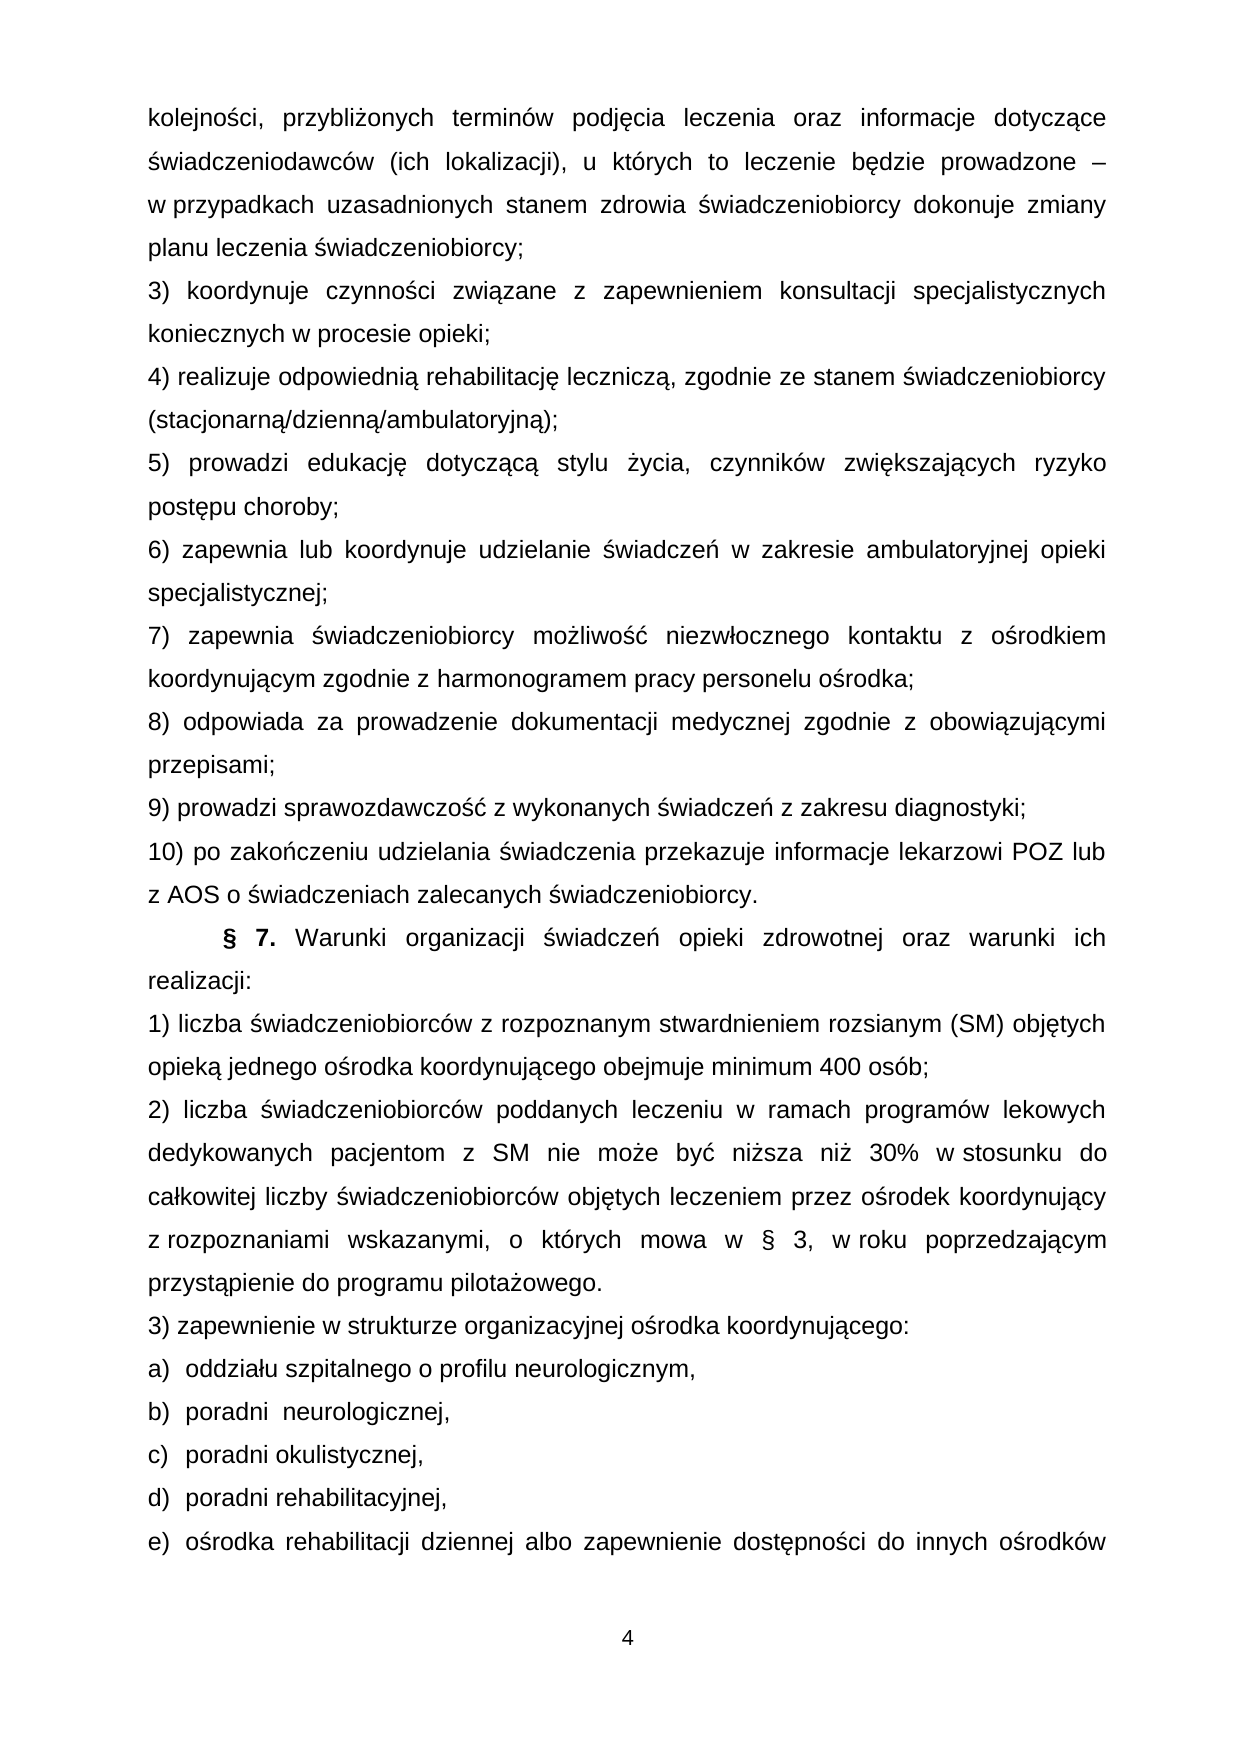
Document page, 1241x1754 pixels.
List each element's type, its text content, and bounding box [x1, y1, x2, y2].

text 4) realizuje odpowiednią rehabilitację leczniczą, zgodnie ze stanem świadczeniobiorcy (stacjonarną/dzienną/ambulatoryjną); [148, 362, 1107, 434]
text 7) zapewnia świadczeniobiorcy możliwość niezwłocznego kontaktu z ośrodkiem koordynującym zgodnie z harmonogramem pracy personelu ośrodka; [148, 621, 1107, 693]
text 1) liczba świadczeniobiorców z rozpoznanym stwardnieniem rozsianym (SM) objętych opieką jednego ośrodka koordynującego obejmuje minimum 400 osób; [148, 1009, 1107, 1081]
text 6) zapewnia lub koordynuje udzielanie świadczeń w zakresie ambulatoryjnej opieki specjalistycznej; [148, 535, 1107, 607]
list poradni rehabilitacyjnej, [148, 1483, 1107, 1512]
text 9) prowadzi sprawozdawczość z wykonanych świadczeń z zakresu diagnostyki; [148, 793, 1107, 822]
text 10) po zakończeniu udzielania świadczenia przekazuje informacje lekarzowi POZ lub z AOS o świadczeniach zalecanych świadczeniobiorcy. [148, 837, 1107, 908]
list poradni neurologicznej, [148, 1397, 1107, 1426]
text 2) liczba świadczeniobiorców poddanych leczeniu w ramach programów lekowych dedykowanych pacjentom z SM nie może być niższa niż 30% w stosunku do całkowitej liczby świadczeniobiorców objętych leczeniem przez ośrodek koordynujący z rozpoznaniami wskazanymi, o których mowa w § 3, w roku poprzedzającym przystąpienie do programu pilotażowego. [148, 1095, 1107, 1297]
text § 7. Warunki organizacji świadczeń opieki zdrowotnej oraz warunki ich realizacji: [148, 923, 1107, 995]
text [148, 103, 1107, 262]
text 5) prowadzi edukację dotyczącą stylu życia, czynników zwiększających ryzyko postępu choroby; [148, 448, 1107, 520]
list poradni okulistycznej, [148, 1440, 1107, 1469]
text 3) koordynuje czynności związane z zapewnieniem konsultacji specjalistycznych koniecznych w procesie opieki; [148, 276, 1107, 348]
list oddziału szpitalnego o profilu neurologicznym, [148, 1354, 1107, 1383]
text 8) odpowiada za prowadzenie dokumentacji medycznej zgodnie z obowiązującymi przepisami; [148, 707, 1107, 779]
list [148, 1527, 1107, 1555]
text 3) zapewnienie w strukturze organizacyjnej ośrodka koordynującego: [148, 1311, 1107, 1340]
